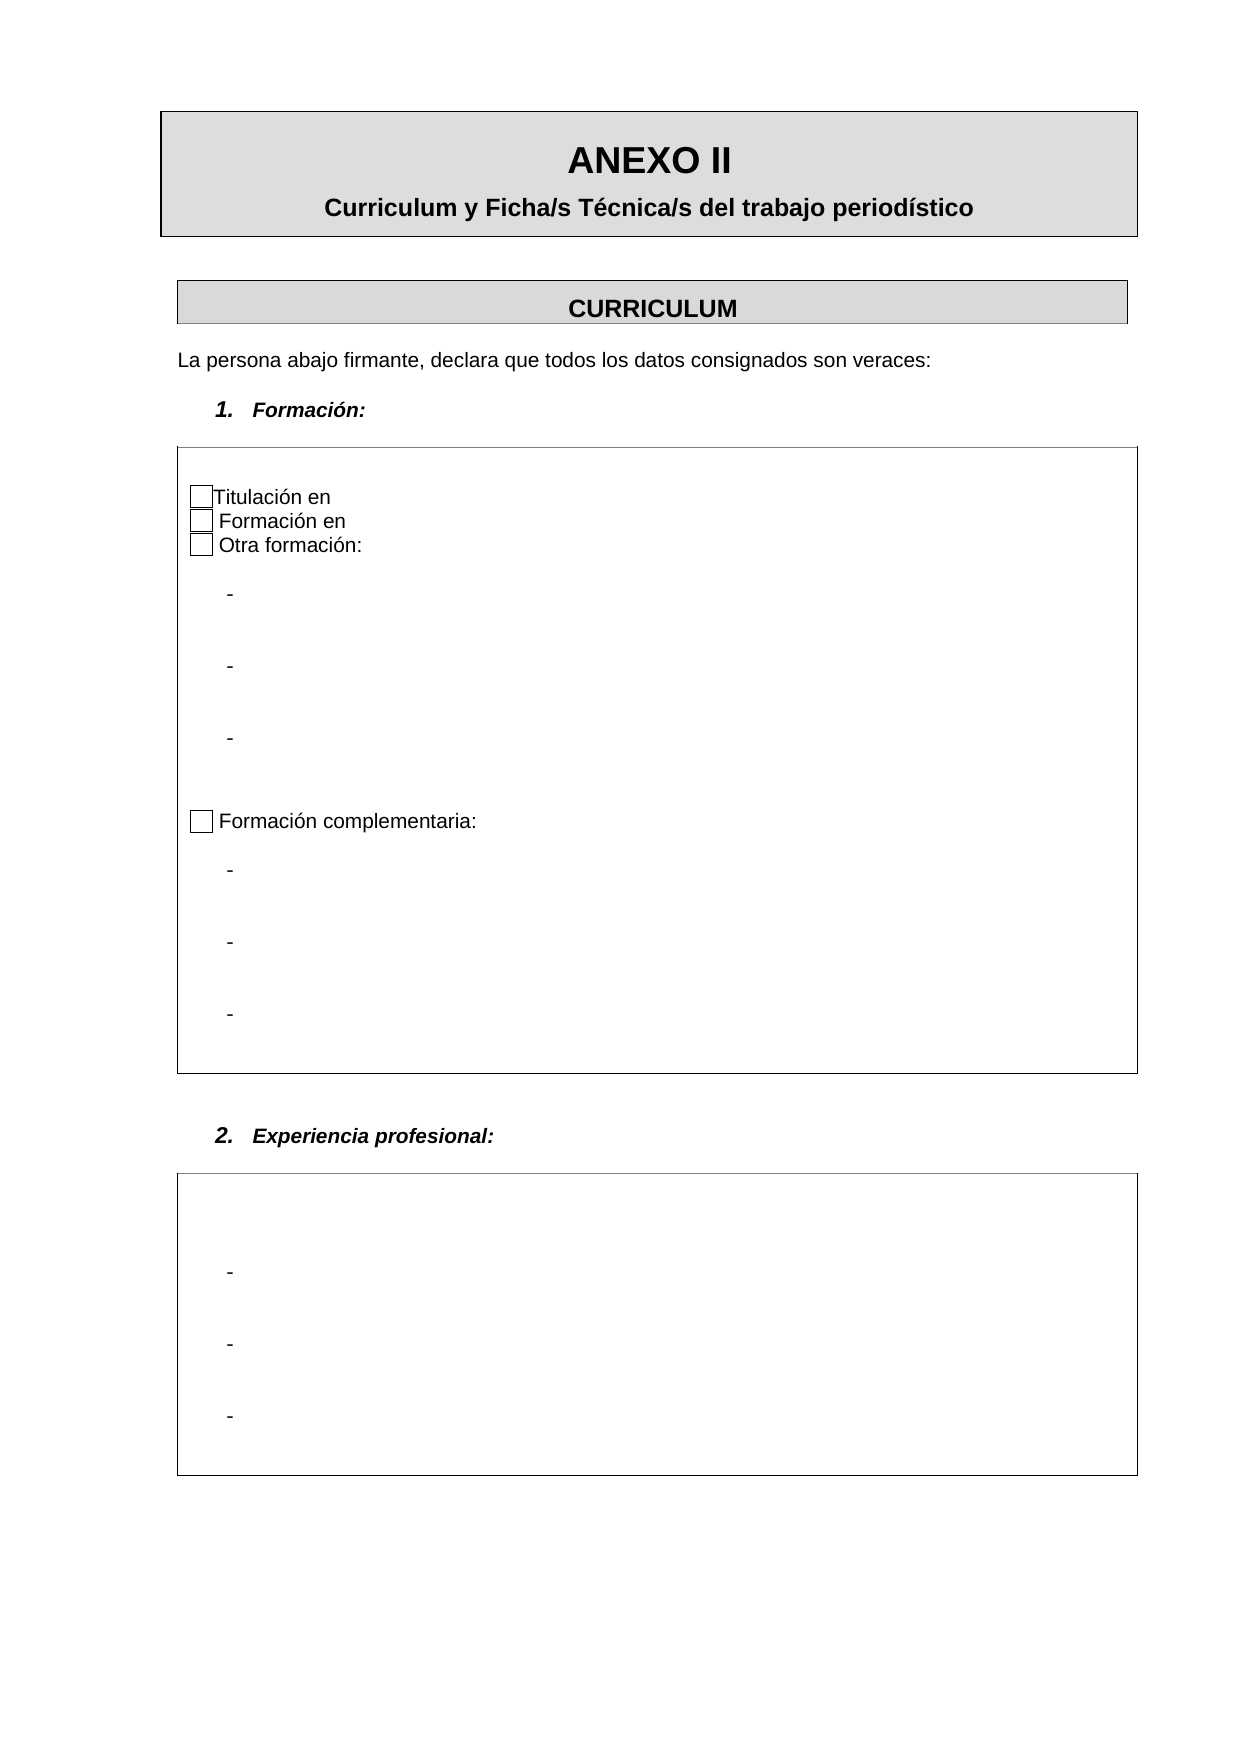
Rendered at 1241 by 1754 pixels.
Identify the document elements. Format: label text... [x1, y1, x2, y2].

table_header Titulación en Formación en Otra formación: Formación complementaria: [178, 448, 1137, 1073]
text La persona abajo firmante, declara que todos los datos consignados son veraces: [177, 348, 1137, 372]
table_header CURRICULUM [178, 281, 1127, 323]
list Formación: [215, 396, 1137, 422]
list Experiencia profesional: [215, 1122, 1137, 1149]
table_header [178, 1174, 1137, 1475]
